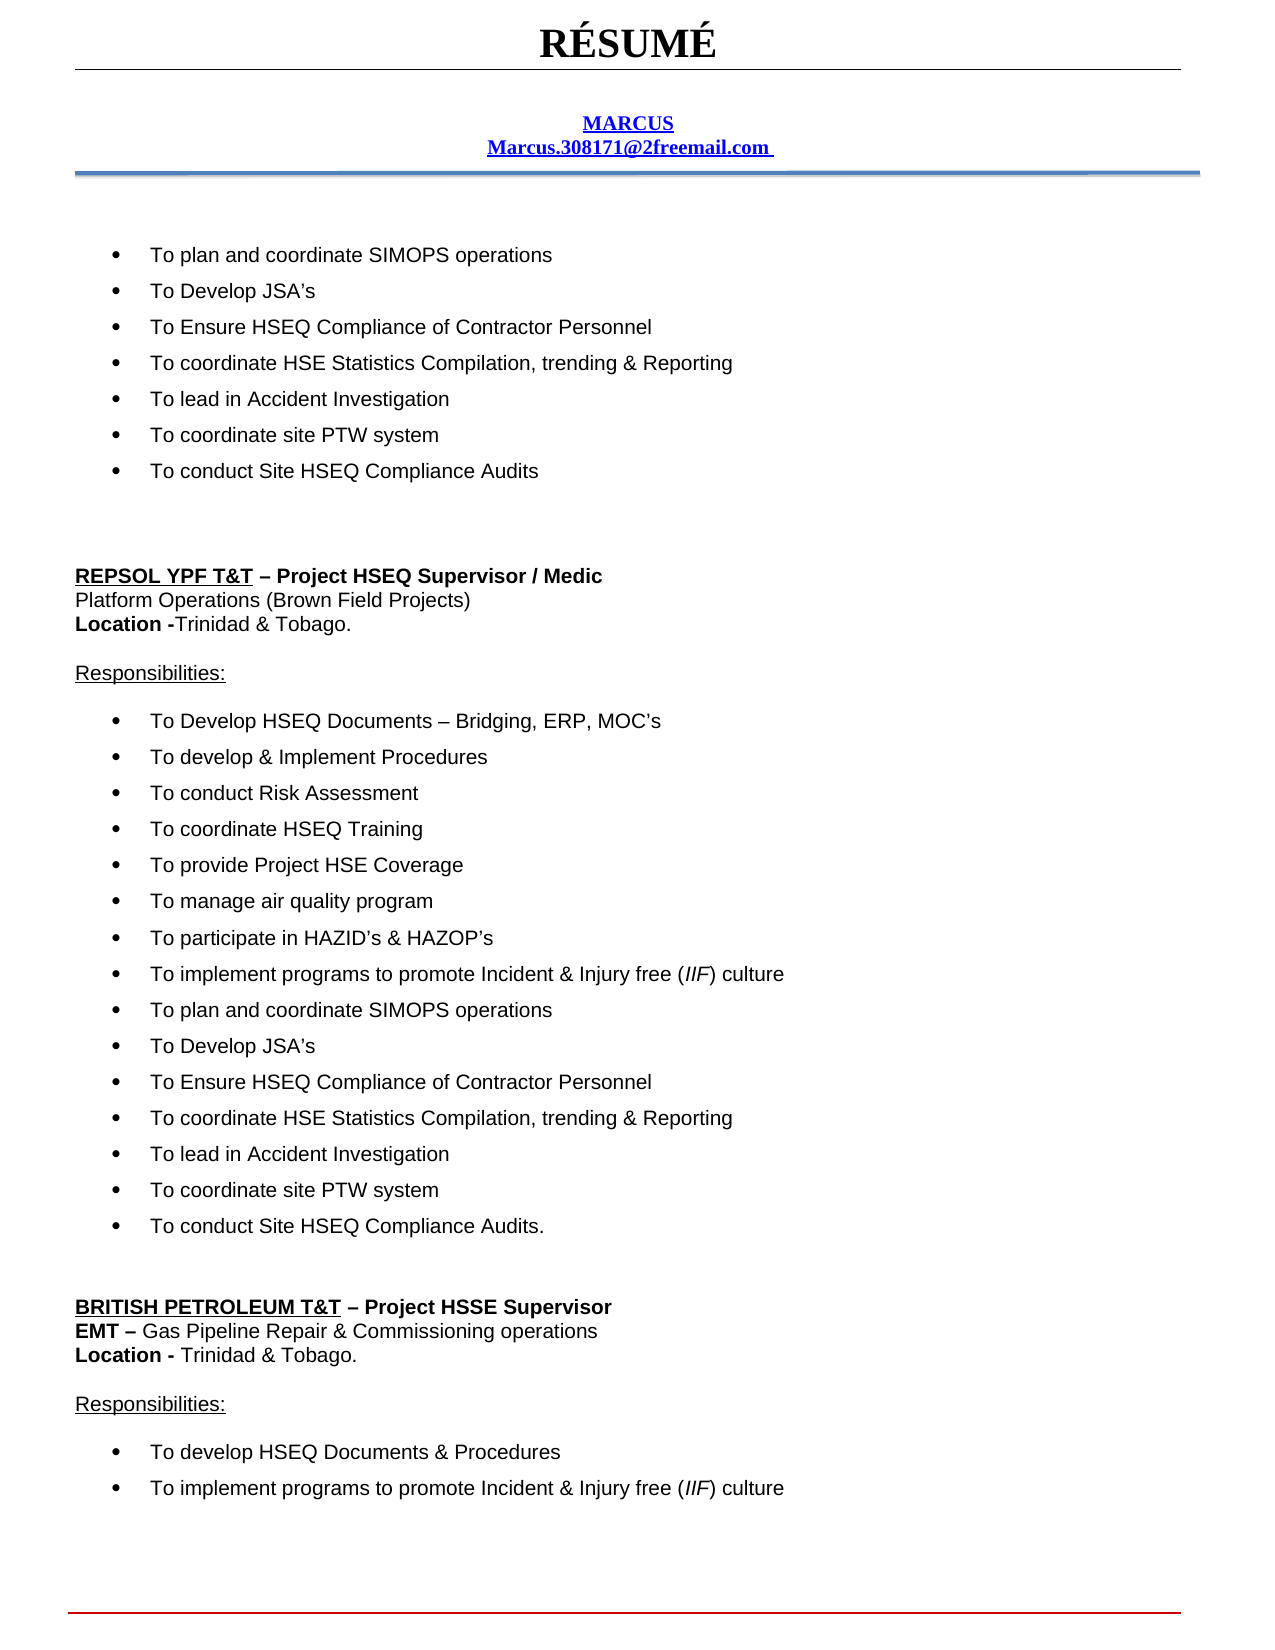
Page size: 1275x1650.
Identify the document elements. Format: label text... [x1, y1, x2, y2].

list To develop HSEQ Documents & Procedures [112, 1440, 1181, 1464]
list To develop & Implement Procedures [112, 745, 1181, 769]
list To conduct Site HSEQ Compliance Audits [112, 459, 1181, 483]
list To provide Project HSE Coverage [112, 853, 1181, 877]
list To coordinate HSE Statistics Compilation, trending & Reporting [112, 1106, 1181, 1129]
text Responsibilities: [75, 661, 1181, 685]
list To coordinate site PTW system [112, 423, 1181, 447]
list To Develop JSA’s [112, 279, 1181, 303]
list To Develop HSEQ Documents – Bridging, ERP, MOC’s [112, 709, 1181, 733]
list To plan and coordinate SIMOPS operations [112, 243, 1181, 267]
list To lead in Accident Investigation [112, 1142, 1181, 1166]
text EMT – Gas Pipeline Repair & Commissioning operations [75, 1318, 1181, 1342]
list To coordinate HSE Statistics Compilation, trending & Reporting [112, 351, 1181, 375]
list To coordinate HSEQ Training [112, 817, 1181, 841]
list To Ensure HSEQ Compliance of Contractor Personnel [112, 315, 1181, 339]
list To manage air quality program [112, 889, 1181, 913]
list To implement programs to promote Incident & Injury free (IIF) culture [112, 1476, 1181, 1500]
text Location -Trinidad & Tobago. [75, 612, 1181, 636]
list To implement programs to promote Incident & Injury free (IIF) culture [112, 961, 1181, 985]
list To participate in HAZID’s & HAZOP’s [112, 925, 1181, 949]
text Platform Operations (Brown Field Projects) [75, 588, 1181, 612]
list To plan and coordinate SIMOPS operations [112, 997, 1181, 1021]
list To Ensure HSEQ Compliance of Contractor Personnel [112, 1069, 1181, 1093]
text Location - Trinidad & Tobago. [75, 1342, 1181, 1366]
text REPSOL YPF T&T – Project HSEQ Supervisor / Medic [75, 564, 1181, 588]
text BRITISH PETROLEUM T&T – Project HSSE Supervisor [75, 1294, 1181, 1318]
list To Develop JSA’s [112, 1033, 1181, 1057]
list To conduct Risk Assessment [112, 781, 1181, 805]
list To conduct Site HSEQ Compliance Audits. [112, 1214, 1181, 1238]
text Responsibilities: [75, 1392, 1181, 1416]
list To coordinate site PTW system [112, 1178, 1181, 1202]
list To lead in Accident Investigation [112, 387, 1181, 411]
